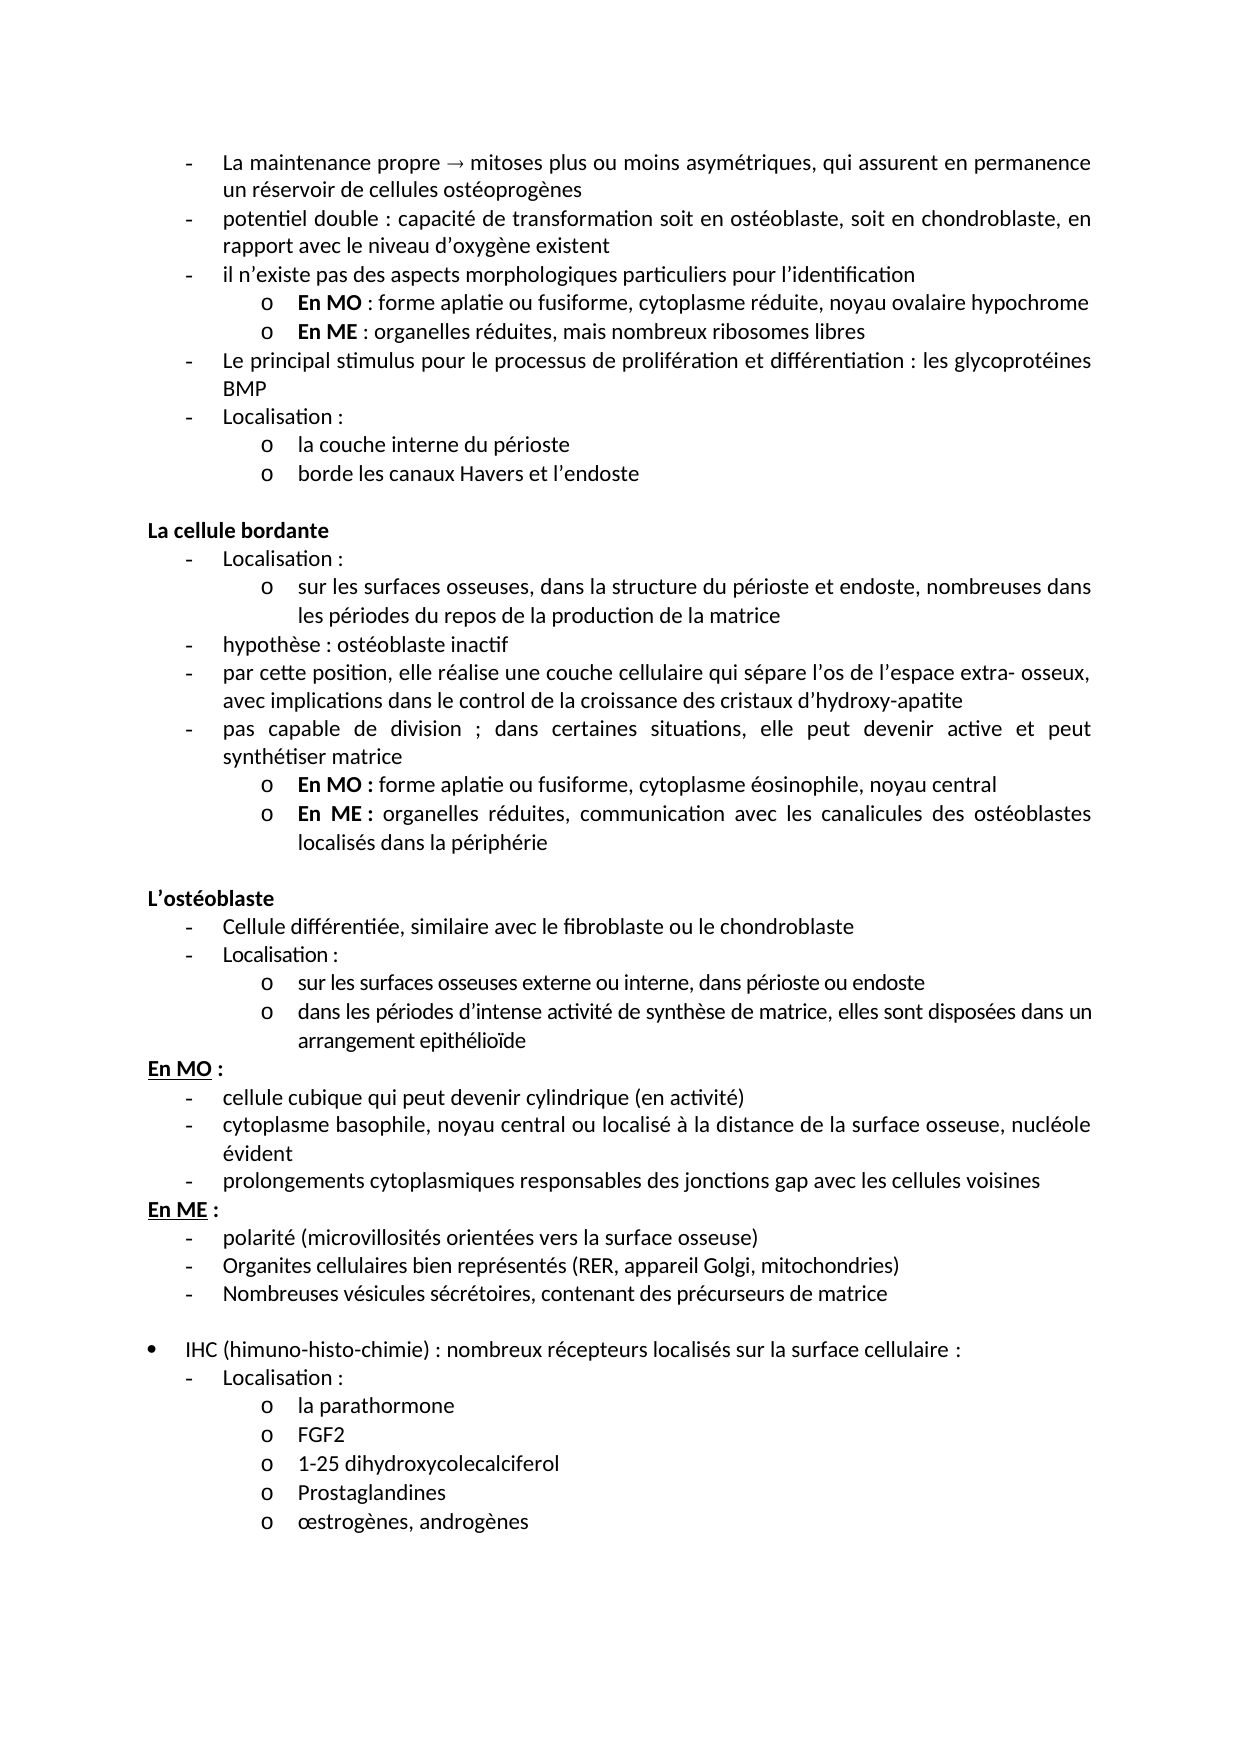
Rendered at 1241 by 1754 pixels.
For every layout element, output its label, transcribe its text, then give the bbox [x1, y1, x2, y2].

text En ME : [148, 1195, 1093, 1223]
list sur les surfaces osseuses, dans la structure du périoste et endoste, nombreuses dans les périodes du repos de la production de la matrice [260, 572, 1093, 630]
list En MO : forme aplatie ou fusiforme, cytoplasme réduite, noyau ovalaire hypochrome [260, 288, 1093, 317]
list Organites cellulaires bien représentés (RER, appareil Golgi, mitochondries) [185, 1251, 1093, 1279]
list cellule cubique qui peut devenir cylindrique (en activité) [185, 1083, 1093, 1111]
list pas capable de division ; dans certaines situations, elle peut devenir active et peut synthétiser matrice [185, 714, 1093, 770]
list prolongements cytoplasmiques responsables des jonctions gap avec les cellules voisines [185, 1167, 1093, 1195]
list En ME : organelles réduites, communication avec les canalicules des ostéoblastes localisés dans la périphérie [260, 799, 1093, 856]
list la parathormone [260, 1391, 1093, 1420]
list 1-25 dihydroxycolecalciferol [260, 1449, 1093, 1478]
list hypothèse : ostéoblaste inactif [185, 630, 1093, 658]
list borde les canaux Havers et l’endoste [260, 459, 1093, 488]
text En MO : [148, 1054, 1093, 1083]
list En ME : organelles réduites, mais nombreux ribosomes libres [260, 317, 1093, 346]
list il n’existe pas des aspects morphologiques particuliers pour l’identification [185, 260, 1093, 288]
subtitle La cellule bordante [148, 516, 1093, 544]
list FGF2 [260, 1420, 1093, 1449]
list En MO : forme aplatie ou fusiforme, cytoplasme éosinophile, noyau central [260, 770, 1093, 799]
list Localisation : [185, 544, 1093, 572]
list la couche interne du périoste [260, 430, 1093, 459]
list cytoplasme basophile, noyau central ou localisé à la distance de la surface osseuse, nucléole évident [185, 1111, 1093, 1167]
list Nombreuses vésicules sécrétoires, contenant des précurseurs de matrice [185, 1279, 1093, 1307]
list Le principal stimulus pour le processus de prolifération et différentiation : les glycoprotéines BMP [185, 346, 1093, 402]
text L’ostéoblaste [148, 884, 1093, 912]
list Prostaglandines [260, 1478, 1093, 1507]
list polarité (microvillosités orientées vers la surface osseuse) [185, 1223, 1093, 1251]
list par cette position, elle réalise une couche cellulaire qui sépare l’os de l’espace extra- osseux, avec implications dans le control de la croissance des cristaux d’hydroxy-apatite [185, 658, 1093, 714]
list Localisation : [185, 402, 1093, 430]
list IHC (himuno-histo-chimie) : nombreux récepteurs localisés sur la surface cellulaire : [148, 1335, 1093, 1363]
list œstrogènes, androgènes [260, 1507, 1093, 1537]
list Localisation : [185, 940, 1093, 968]
list La maintenance propre mitoses plus ou moins asymétriques, qui assurent en permanence un réservoir de cellules ostéoprogènes [185, 148, 1093, 204]
list Localisation : [185, 1363, 1093, 1391]
list dans les périodes d’intense activité de synthèse de matrice, elles sont disposées dans un arrangement epithélioïde [260, 997, 1093, 1054]
list Cellule différentiée, similaire avec le fibroblaste ou le chondroblaste [185, 912, 1093, 940]
list potentiel double : capacité de transformation soit en ostéoblaste, soit en chondroblaste, en rapport avec le niveau d’oxygène existent [185, 204, 1093, 260]
list sur les surfaces osseuses externe ou interne, dans périoste ou endoste [260, 968, 1093, 997]
